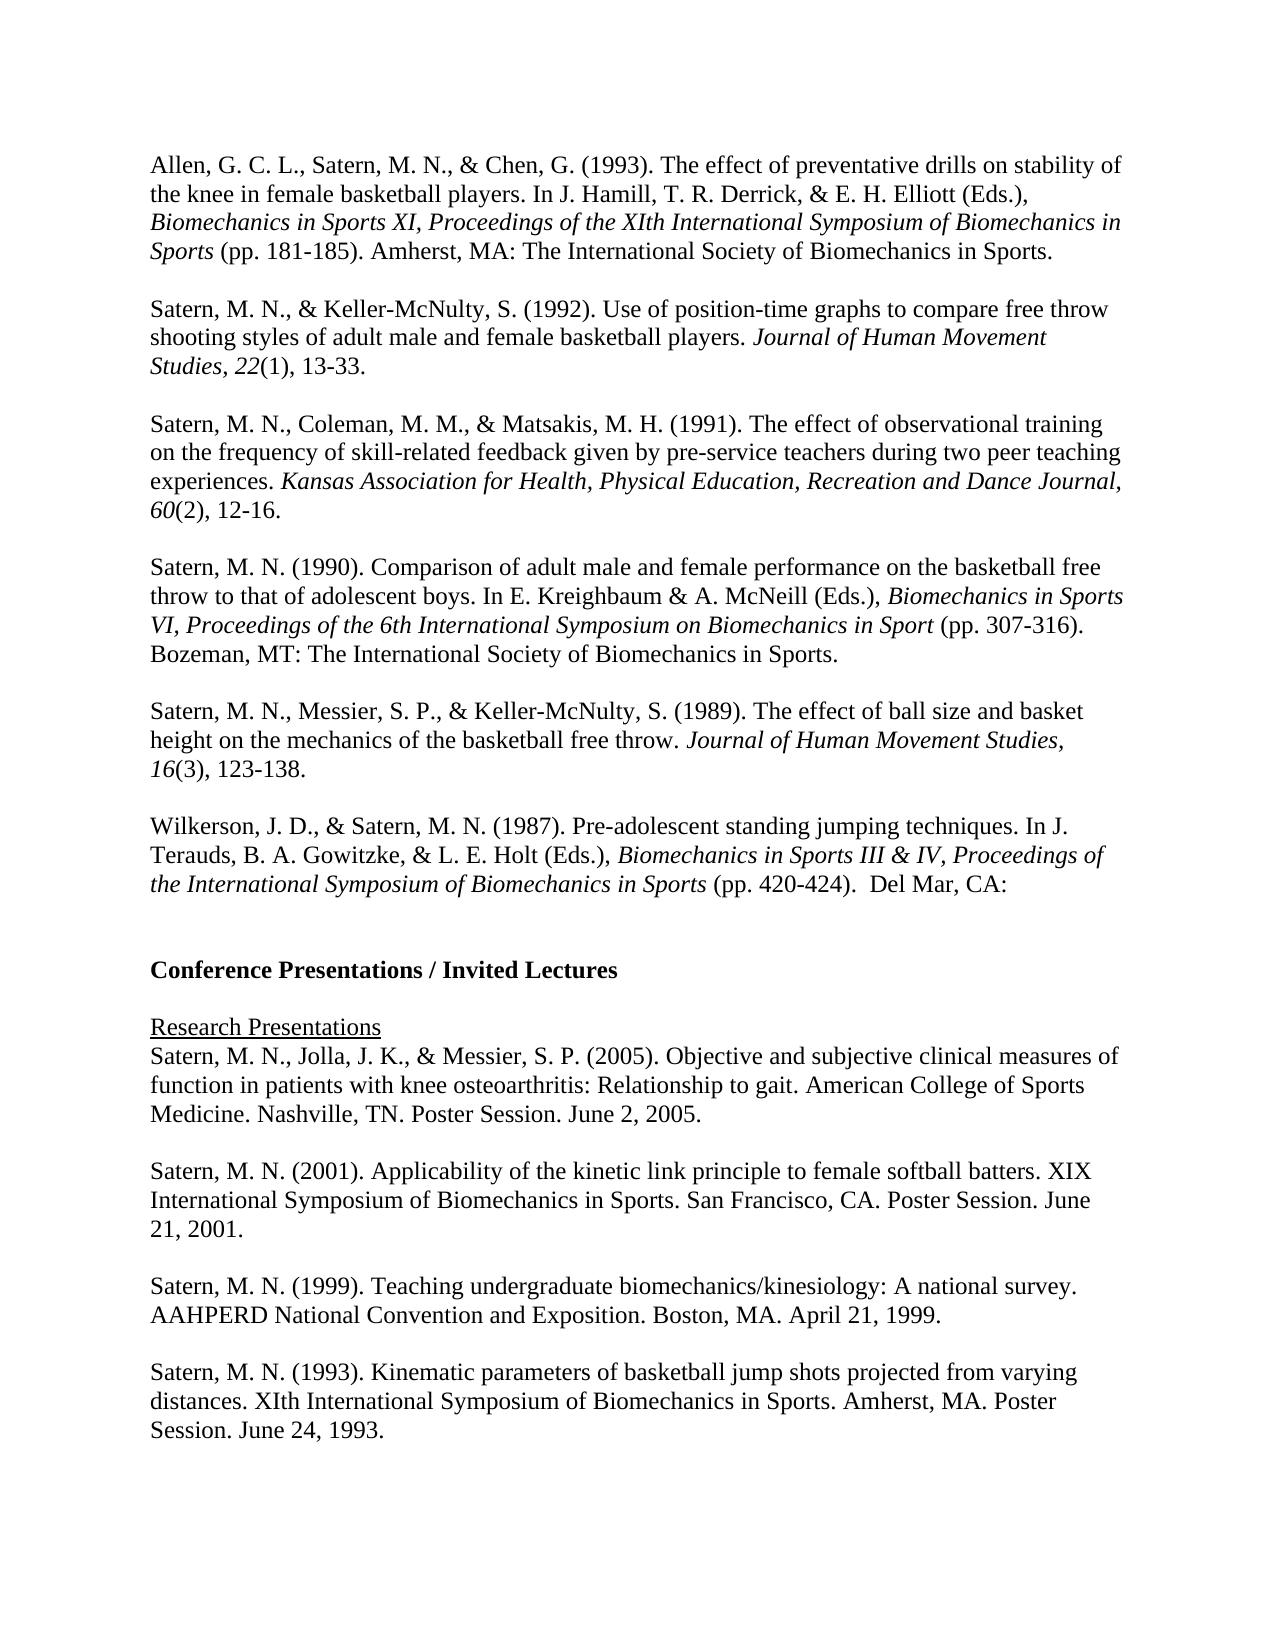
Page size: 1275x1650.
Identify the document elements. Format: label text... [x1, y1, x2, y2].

text Wilkerson, J. D., & Satern, M. N. (1987). Pre-adolescent standing jumping techniques. In J. Terauds, B. A. Gowitzke, & L. E. Holt (Eds.), Biomechanics in Sports III & IV, Proceedings of the International Symposium of Biomechanics in Sports (pp. 420-424). Del Mar, CA: [150, 811, 1125, 897]
text Satern, M. N. (1993). Kinematic parameters of basketball jump shots projected from varying distances. XIth International Symposium of Biomechanics in Sports. Amherst, MA. Poster Session. June 24, 1993. [150, 1357, 1125, 1444]
text Satern, M. N., Coleman, M. M., & Matsakis, M. H. (1991). The effect of observational training on the frequency of skill-related feedback given by pre-service teachers during two peer teaching experiences. Kansas Association for Health, Physical Education, Recreation and Dance Journal, 60(2), 12-16. [150, 409, 1125, 524]
text Satern, M. N. (1990). Comparison of adult male and female performance on the basketball free throw to that of adolescent boys. In E. Kreighbaum & A. McNeill (Eds.), Biomechanics in Sports VI, Proceedings of the 6th International Symposium on Biomechanics in Sport (pp. 307-316). Bozeman, MT: The International Society of Biomechanics in Sports. [150, 552, 1125, 667]
text Conference Presentations / Invited Lectures [150, 955, 1125, 984]
text Satern, M. N. (2001). Applicability of the kinetic link principle to female softball batters. XIX International Symposium of Biomechanics in Sports. San Francisco, CA. Poster Session. June 21, 2001. [150, 1156, 1125, 1242]
text Satern, M. N. (1999). Teaching undergraduate biomechanics/kinesiology: A national survey. AAHPERD National Convention and Exposition. Boston, MA. April 21, 1999. [150, 1271, 1125, 1329]
text Allen, G. C. L., Satern, M. N., & Chen, G. (1993). The effect of preventative drills on stability of the knee in female basketball players. In J. Hamill, T. R. Derrick, & E. H. Elliott (Eds.), Biomechanics in Sports XI, Proceedings of the XIth International Symposium of Biomechanics in Sports (pp. 181-185). Amherst, MA: The International Society of Biomechanics in Sports. [150, 150, 1125, 265]
text Satern, M. N., & Keller-McNulty, S. (1992). Use of position-time graphs to compare free throw shooting styles of adult male and female basketball players. Journal of Human Movement Studies, 22(1), 13-33. [150, 294, 1125, 380]
text Research Presentations [150, 1012, 1125, 1041]
text Satern, M. N., Messier, S. P., & Keller-McNulty, S. (1989). The effect of ball size and basket height on the mechanics of the basketball free throw. Journal of Human Movement Studies, 16(3), 123-138. [150, 696, 1125, 782]
text Satern, M. N., Jolla, J. K., & Messier, S. P. (2005). Objective and subjective clinical measures of function in patients with knee osteoarthritis: Relationship to gait. American College of Sports Medicine. Nashville, TN. Poster Session. June 2, 2005. [150, 1041, 1125, 1127]
